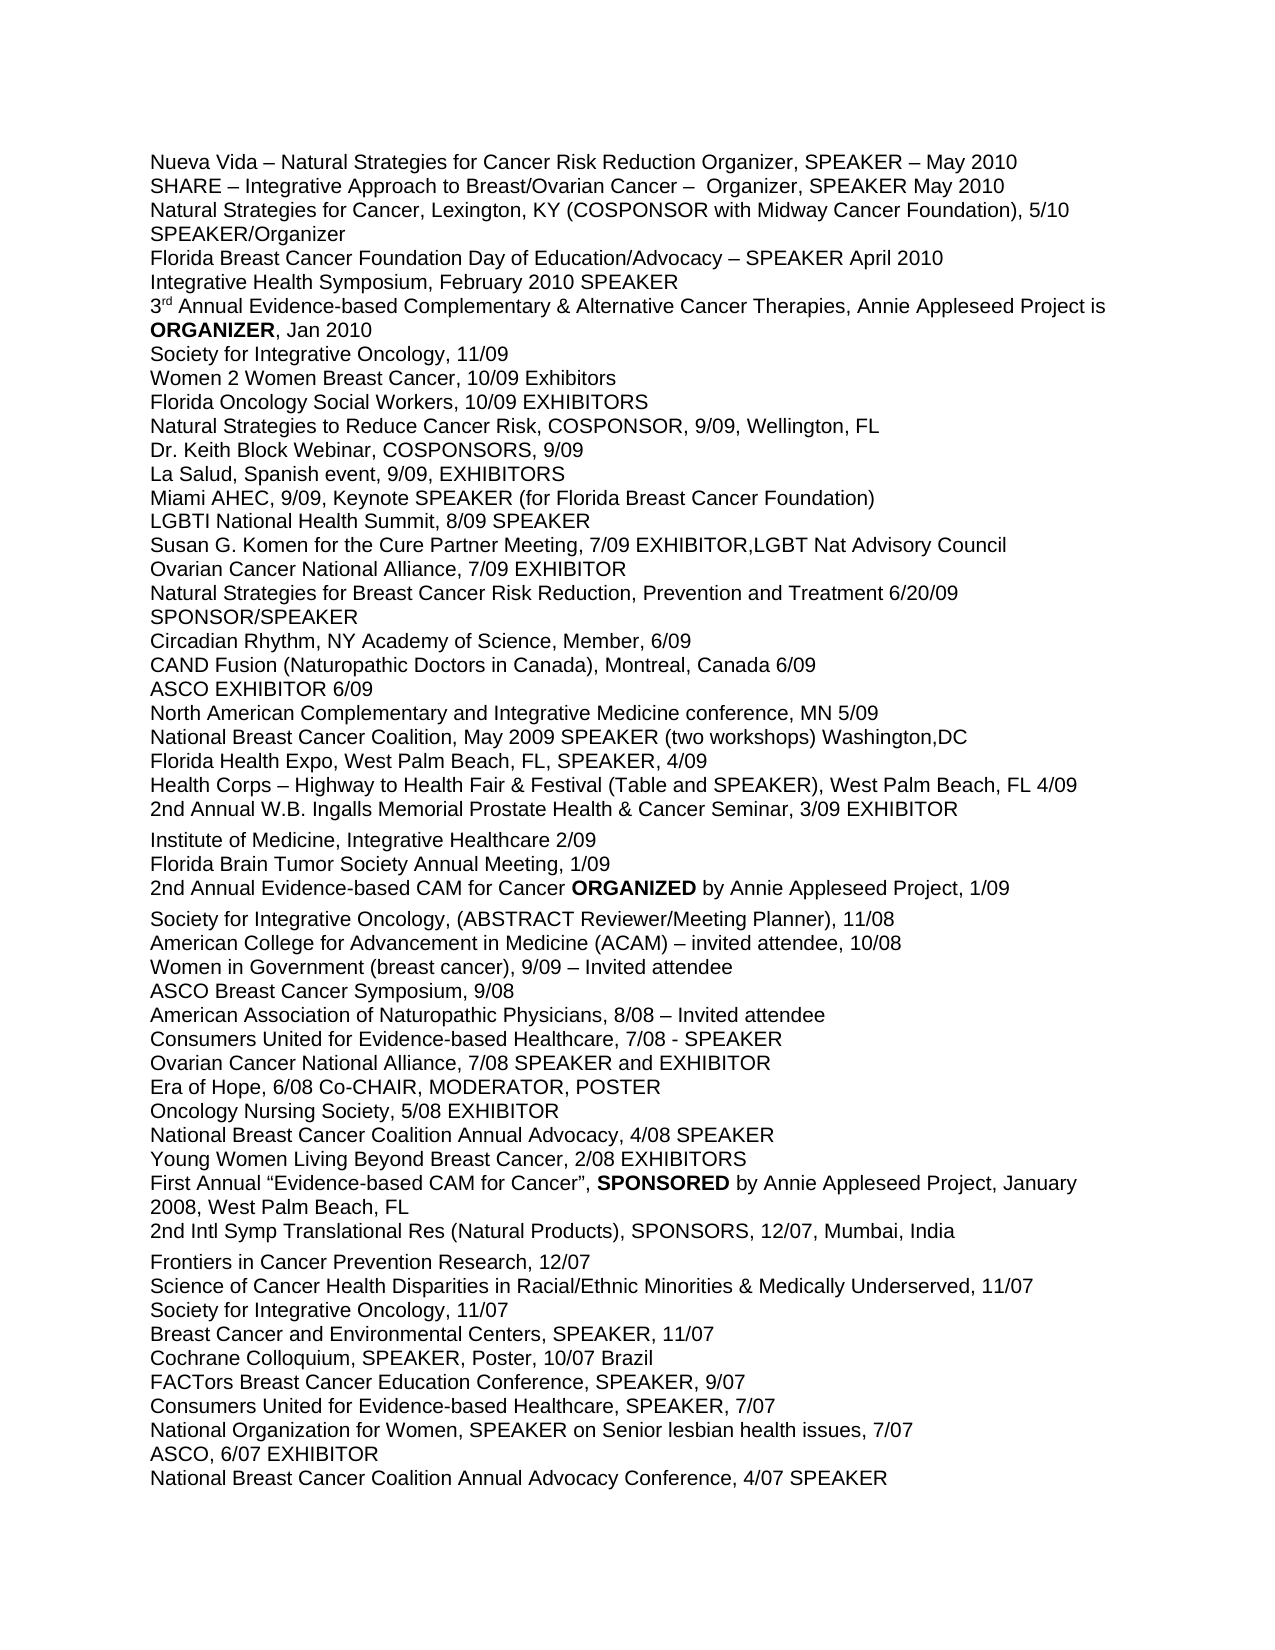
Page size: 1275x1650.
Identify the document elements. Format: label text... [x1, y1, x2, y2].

text Society for Integrative Oncology, 11/07 [150, 1298, 1125, 1322]
text Florida Health Expo, West Palm Beach, FL, SPEAKER, 4/09 [150, 749, 1125, 773]
text Science of Cancer Health Disparities in Racial/Ethnic Minorities & Medically Underserved, 11/07 [150, 1274, 1125, 1298]
text Ovarian Cancer National Alliance, 7/09 EXHIBITOR [150, 557, 1125, 581]
text Florida Brain Tumor Society Annual Meeting, 1/09 [150, 852, 1125, 876]
text Era of Hope, 6/08 Co-CHAIR, MODERATOR, POSTER [150, 1075, 1125, 1099]
text Frontiers in Cancer Prevention Research, 12/07 [150, 1250, 1125, 1274]
text ASCO, 6/07 EXHIBITOR [150, 1441, 1125, 1465]
text Health Corps – Highway to Health Fair & Festival (Table and SPEAKER), West Palm Beach, FL 4/09 [150, 773, 1125, 797]
text National Organization for Women, SPEAKER on Senior lesbian health issues, 7/07 [150, 1417, 1125, 1441]
text Florida Oncology Social Workers, 10/09 EXHIBITORS [150, 389, 1125, 413]
text 2nd Annual Evidence-based CAM for Cancer ORGANIZED by Annie Appleseed Project, 1/09 [150, 876, 1125, 907]
text Nueva Vida – Natural Strategies for Cancer Risk Reduction Organizer, SPEAKER – May 2010 [150, 150, 1125, 174]
text Circadian Rhythm, NY Academy of Science, Member, 6/09 [150, 629, 1125, 653]
text ASCO Breast Cancer Symposium, 9/08 [150, 979, 1125, 1003]
text Society for Integrative Oncology, (ABSTRACT Reviewer/Meeting Planner), 11/08 [150, 907, 1125, 931]
text National Breast Cancer Coalition, May 2009 SPEAKER (two workshops) Washington,DC [150, 725, 1125, 749]
text 3rd Annual Evidence-based Complementary & Alternative Cancer Therapies, Annie Appleseed Project is ORGANIZER, Jan 2010 [150, 294, 1125, 342]
text Institute of Medicine, Integrative Healthcare 2/09 [150, 828, 1125, 852]
text Consumers United for Evidence-based Healthcare, 7/08 - SPEAKER [150, 1027, 1125, 1051]
text Oncology Nursing Society, 5/08 EXHIBITOR [150, 1099, 1125, 1123]
text Cochrane Colloquium, SPEAKER, Poster, 10/07 Brazil [150, 1346, 1125, 1369]
text American Association of Naturopathic Physicians, 8/08 – Invited attendee [150, 1003, 1125, 1027]
text CAND Fusion (Naturopathic Doctors in Canada), Montreal, Canada 6/09 [150, 653, 1125, 677]
text Dr. Keith Block Webinar, COSPONSORS, 9/09 [150, 437, 1125, 461]
text Consumers United for Evidence-based Healthcare, SPEAKER, 7/07 [150, 1393, 1125, 1417]
text Young Women Living Beyond Breast Cancer, 2/08 EXHIBITORS [150, 1147, 1125, 1171]
text Natural Strategies to Reduce Cancer Risk, COSPONSOR, 9/09, Wellington, FL [150, 413, 1125, 437]
text Natural Strategies for Breast Cancer Risk Reduction, Prevention and Treatment 6/20/09 SPONSOR/SPEAKER [150, 581, 1125, 629]
text Society for Integrative Oncology, 11/09 [150, 342, 1125, 366]
text Susan G. Komen for the Cure Partner Meeting, 7/09 EXHIBITOR,LGBT Nat Advisory Council [150, 533, 1125, 557]
text 2nd Annual W.B. Ingalls Memorial Prostate Health & Cancer Seminar, 3/09 EXHIBITOR [150, 797, 1125, 828]
text Women in Government (breast cancer), 9/09 – Invited attendee [150, 955, 1125, 979]
text Breast Cancer and Environmental Centers, SPEAKER, 11/07 [150, 1322, 1125, 1346]
text Women 2 Women Breast Cancer, 10/09 Exhibitors [150, 366, 1125, 389]
text National Breast Cancer Coalition Annual Advocacy, 4/08 SPEAKER [150, 1123, 1125, 1147]
text National Breast Cancer Coalition Annual Advocacy Conference, 4/07 SPEAKER [150, 1465, 1125, 1489]
text LGBTI National Health Summit, 8/09 SPEAKER [150, 509, 1125, 533]
text La Salud, Spanish event, 9/09, EXHIBITORS [150, 461, 1125, 485]
text North American Complementary and Integrative Medicine conference, MN 5/09 [150, 701, 1125, 725]
text Florida Breast Cancer Foundation Day of Education/Advocacy – SPEAKER April 2010 [150, 246, 1125, 270]
text Miami AHEC, 9/09, Keynote SPEAKER (for Florida Breast Cancer Foundation) [150, 485, 1125, 509]
text SHARE – Integrative Approach to Breast/Ovarian Cancer – Organizer, SPEAKER May 2010 [150, 174, 1125, 198]
text First Annual “Evidence-based CAM for Cancer”, SPONSORED by Annie Appleseed Project, January 2008, West Palm Beach, FL [150, 1171, 1125, 1218]
text ASCO EXHIBITOR 6/09 [150, 677, 1125, 701]
text FACTors Breast Cancer Education Conference, SPEAKER, 9/07 [150, 1369, 1125, 1393]
text 2nd Intl Symp Translational Res (Natural Products), SPONSORS, 12/07, Mumbai, India [150, 1218, 1125, 1250]
text Ovarian Cancer National Alliance, 7/08 SPEAKER and EXHIBITOR [150, 1051, 1125, 1075]
text Integrative Health Symposium, February 2010 SPEAKER [150, 270, 1125, 294]
text Natural Strategies for Cancer, Lexington, KY (COSPONSOR with Midway Cancer Foundation), 5/10 SPEAKER/Organizer [150, 198, 1125, 246]
text American College for Advancement in Medicine (ACAM) – invited attendee, 10/08 [150, 931, 1125, 955]
